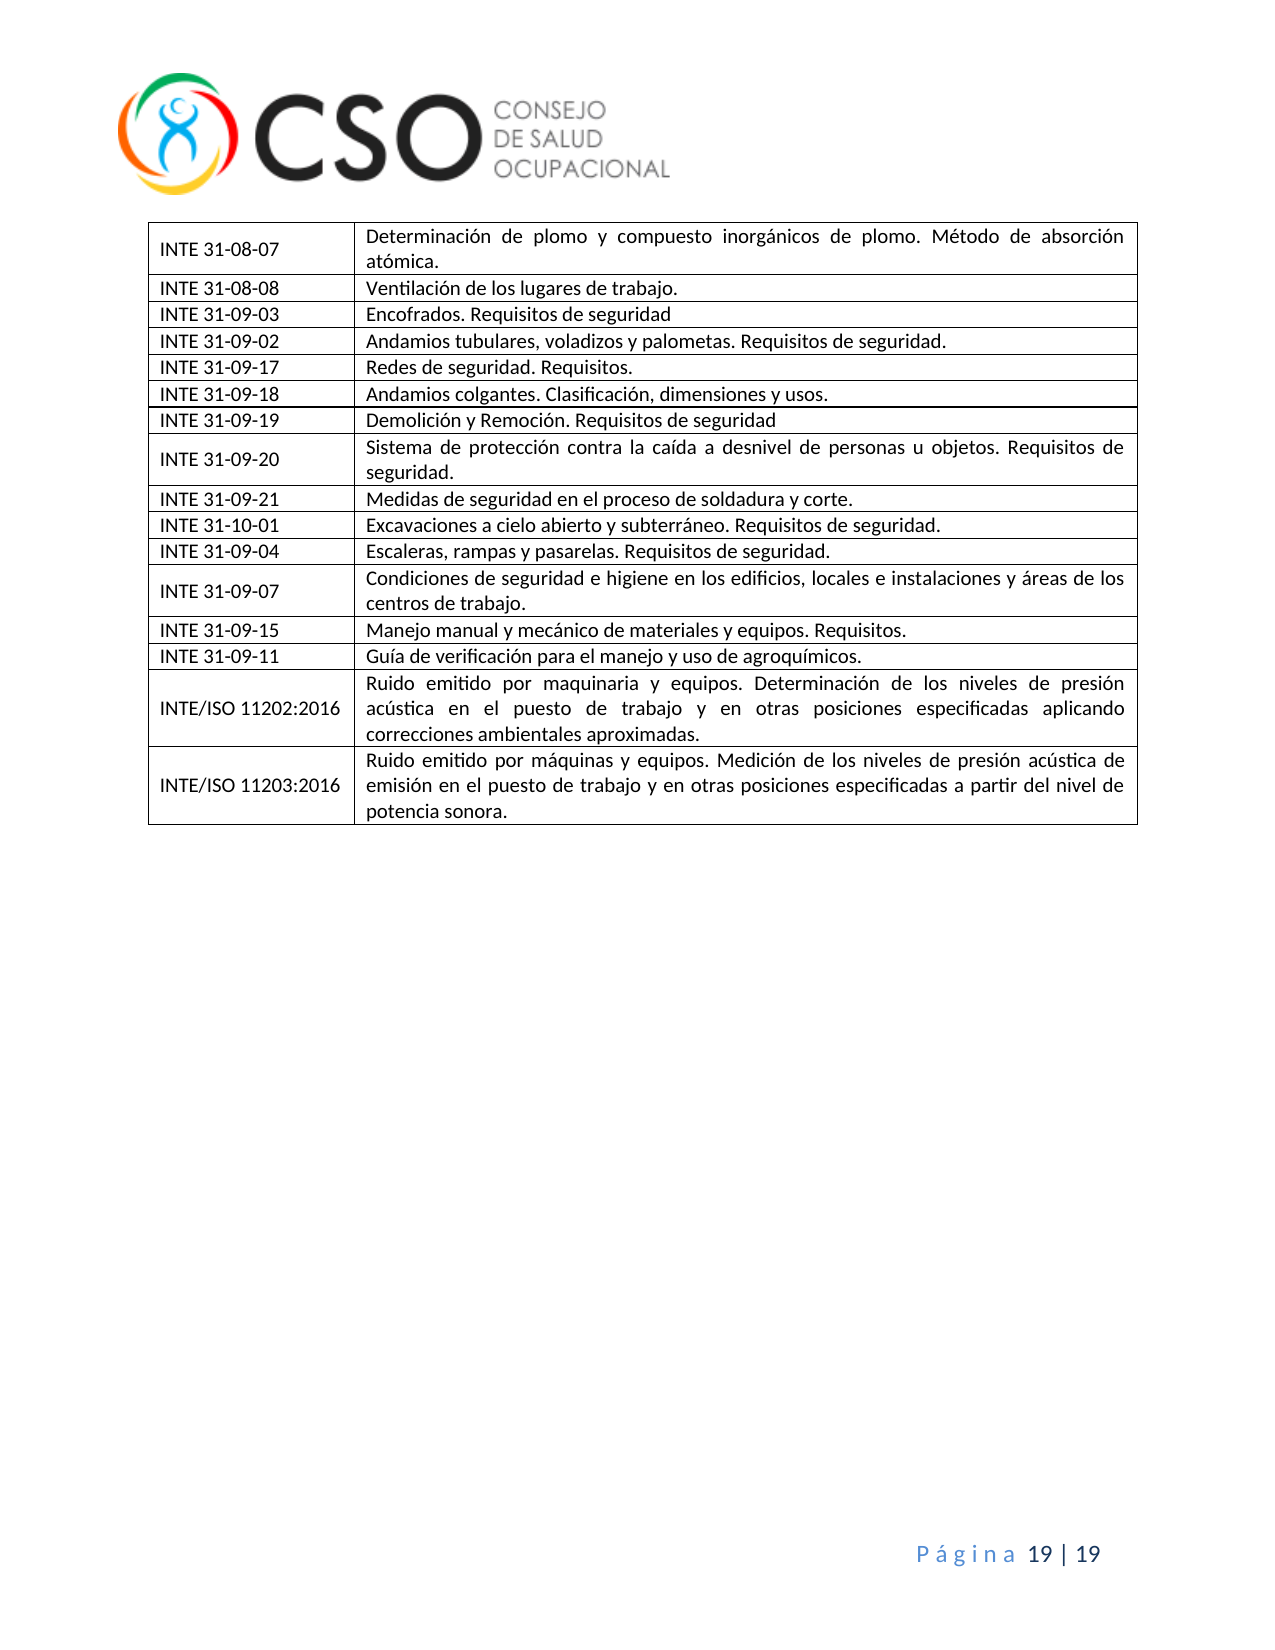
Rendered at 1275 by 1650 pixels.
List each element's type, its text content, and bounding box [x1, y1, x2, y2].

table_cell Andamios colgantes. Clasificación, dimensiones y usos. [355, 381, 1137, 406]
table_cell Ruido emitido por maquinaria y equipos. Determinación de los niveles de presión acústica en el puesto de trabajo y en otras posiciones especificadas aplicando correcciones ambientales aproximadas. [355, 670, 1137, 746]
table_cell Sistema de protección contra la caída a desnivel de personas u objetos. Requisitos de seguridad. [355, 434, 1137, 485]
table_cell Redes de seguridad. Requisitos. [355, 355, 1137, 380]
table_cell INTE 31-09-07 [149, 565, 354, 616]
table_cell INTE 31-09-15 [149, 617, 354, 642]
table_cell Condiciones de seguridad e higiene en los edificios, locales e instalaciones y áreas de los centros de trabajo. [355, 565, 1137, 616]
table_cell INTE 31-09-17 [149, 355, 354, 380]
table_cell Escaleras, rampas y pasarelas. Requisitos de seguridad. [355, 539, 1137, 564]
table_cell Ruido emitido por máquinas y equipos. Medición de los niveles de presión acústica de emisión en el puesto de trabajo y en otras posiciones especificadas a partir del nivel de potencia sonora. [355, 747, 1137, 823]
table_cell Ventilación de los lugares de trabajo. [355, 275, 1137, 301]
table_cell INTE 31-09-21 [149, 486, 354, 511]
table_cell INTE/ISO 11203:2016 [149, 747, 354, 823]
table_cell INTE 31-09-11 [149, 644, 354, 669]
table_cell INTE 31-08-08 [149, 275, 354, 301]
table_cell Manejo manual y mecánico de materiales y equipos. Requisitos. [355, 617, 1137, 642]
table_cell INTE 31-10-01 [149, 512, 354, 538]
table_cell Guía de verificación para el manejo y uso de agroquímicos. [355, 644, 1137, 669]
table_cell Excavaciones a cielo abierto y subterráneo. Requisitos de seguridad. [355, 512, 1137, 538]
table_cell INTE 31-08-07 [149, 223, 354, 274]
table_cell INTE 31-09-19 [149, 408, 354, 433]
table_cell INTE 31-09-04 [149, 539, 354, 564]
table_cell Medidas de seguridad en el proceso de soldadura y corte. [355, 486, 1137, 511]
table_cell INTE/ISO 11202:2016 [149, 670, 354, 746]
table_cell INTE 31-09-20 [149, 434, 354, 485]
table_cell Andamios tubulares, voladizos y palometas. Requisitos de seguridad. [355, 328, 1137, 353]
table_cell Encofrados. Requisitos de seguridad [355, 302, 1137, 327]
table_cell INTE 31-09-02 [149, 328, 354, 353]
table_cell Determinación de plomo y compuesto inorgánicos de plomo. Método de absorción atómica. [355, 223, 1137, 274]
picture [118, 73, 670, 195]
table_cell INTE 31-09-18 [149, 381, 354, 406]
table_cell INTE 31-09-03 [149, 302, 354, 327]
table_cell Demolición y Remoción. Requisitos de seguridad [355, 408, 1137, 433]
